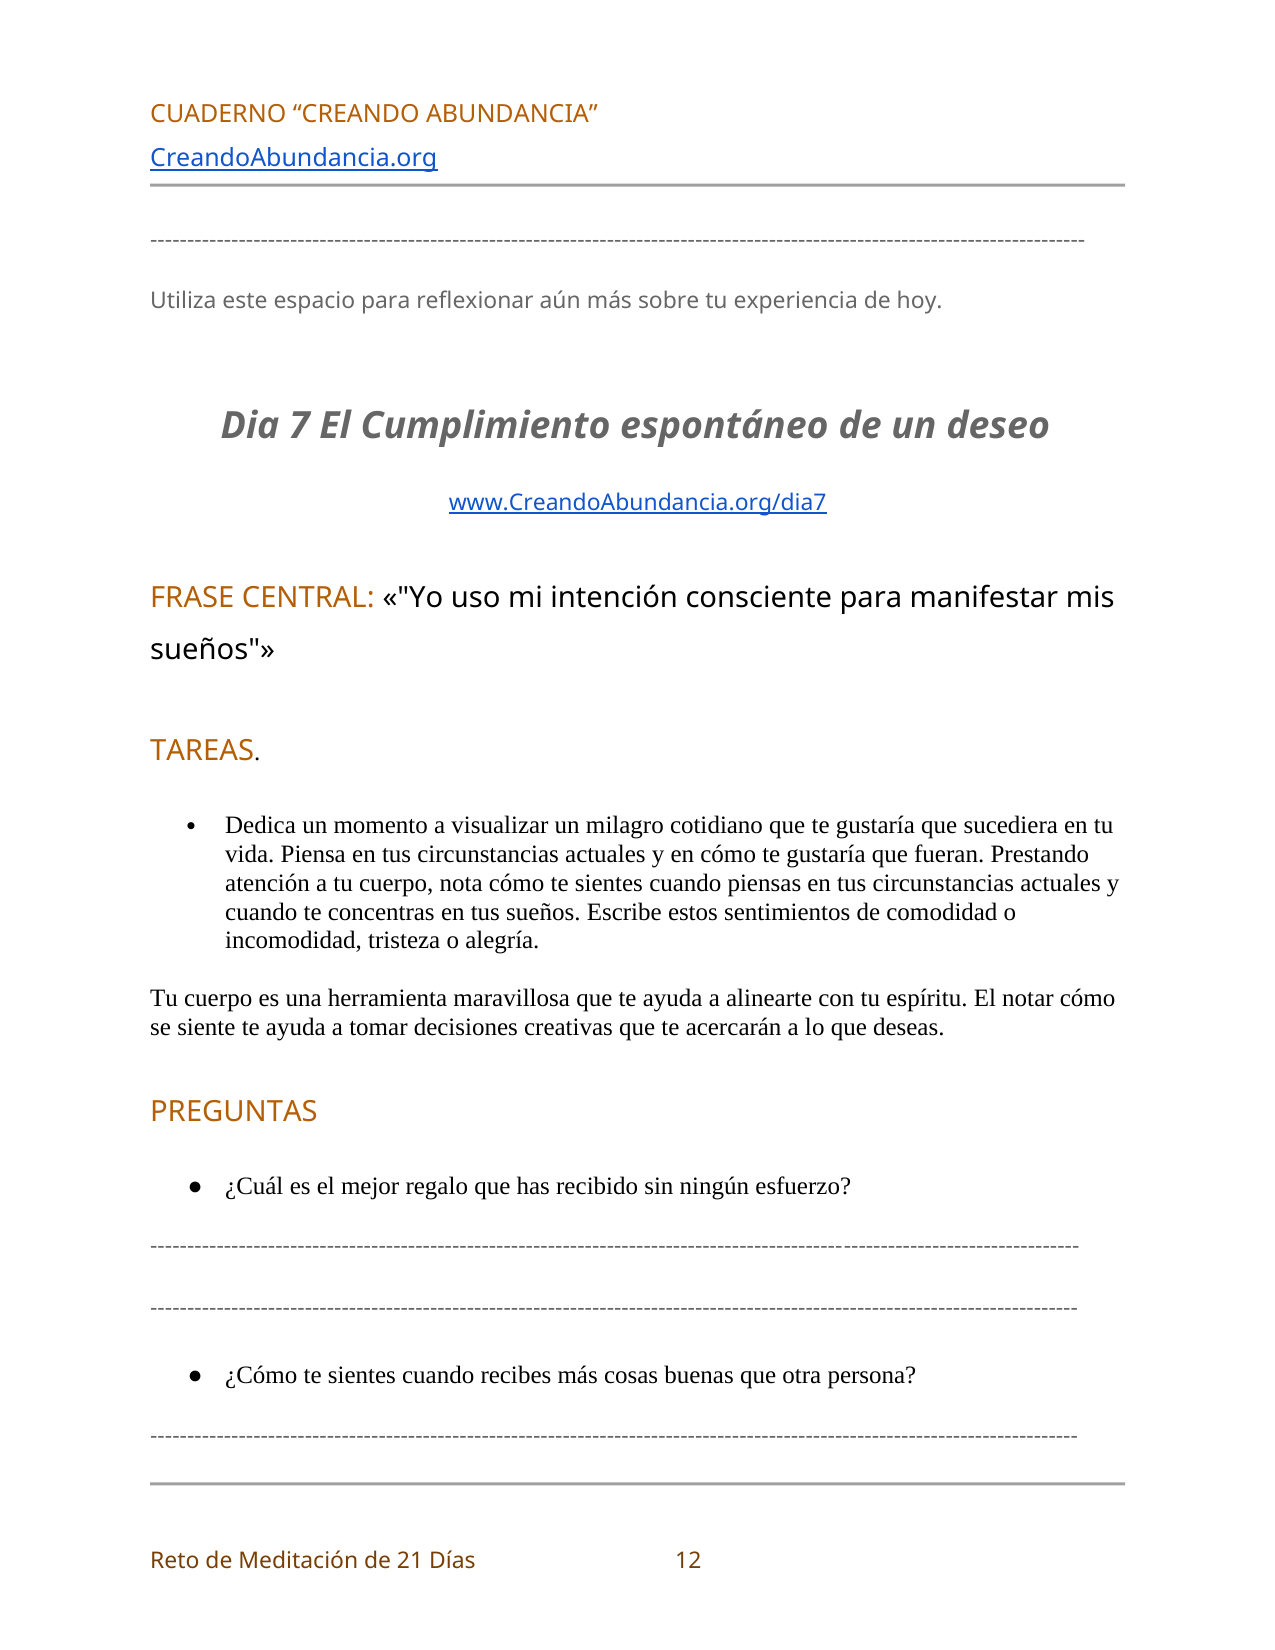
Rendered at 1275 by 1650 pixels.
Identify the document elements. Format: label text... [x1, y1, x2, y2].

text ------------------------------------------------------------------------------------------------------------------------------ [150, 1291, 1125, 1322]
subtitle FRASE CENTRAL: «"Yo uso mi intención consciente para manifestar mis sueños"» [150, 576, 1125, 668]
subtitle PREGUNTAS [150, 1091, 1125, 1130]
text ------------------------------------------------------------------------------------------------------------------------------ [150, 1229, 1125, 1261]
subtitle TAREAS. [150, 729, 1125, 769]
text www.CreandoAbundancia.org/dia7 [150, 486, 1125, 517]
text ------------------------------------------------------------------------------------------------------------------------------ [150, 1418, 1125, 1450]
list Dedica un momento a visualizar un milagro cotidiano que te gustaría que sucediera en tu vida. Piensa en tus circunstancias actuales y en cómo te gustaría que fueran. Prestando atención a tu cuerpo, nota cómo te sientes cuando piensas en tus circunstancias actuales y cuando te concentras en tus sueños. Escribe estos sentimientos de comodidad o incomodidad, tristeza o alegría. [187, 810, 1125, 954]
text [150, 223, 1125, 254]
text Tu cuerpo es una herramienta maravillosa que te ayuda a alinearte con tu espíritu. El notar cómo se siente te ayuda a tomar decisiones creativas que te acercarán a lo que deseas. [150, 983, 1125, 1041]
text Utiliza este espacio para reflexionar aún más sobre tu experiencia de hoy. [150, 284, 1125, 315]
list ¿Cuál es el mejor regalo que has recibido sin ningún esfuerzo? [187, 1171, 1125, 1200]
list ¿Cómo te sientes cuando recibes más cosas buenas que otra persona? [187, 1361, 1125, 1389]
subtitle Dia 7 El Cumplimiento espontáneo de un deseo [150, 399, 1125, 450]
